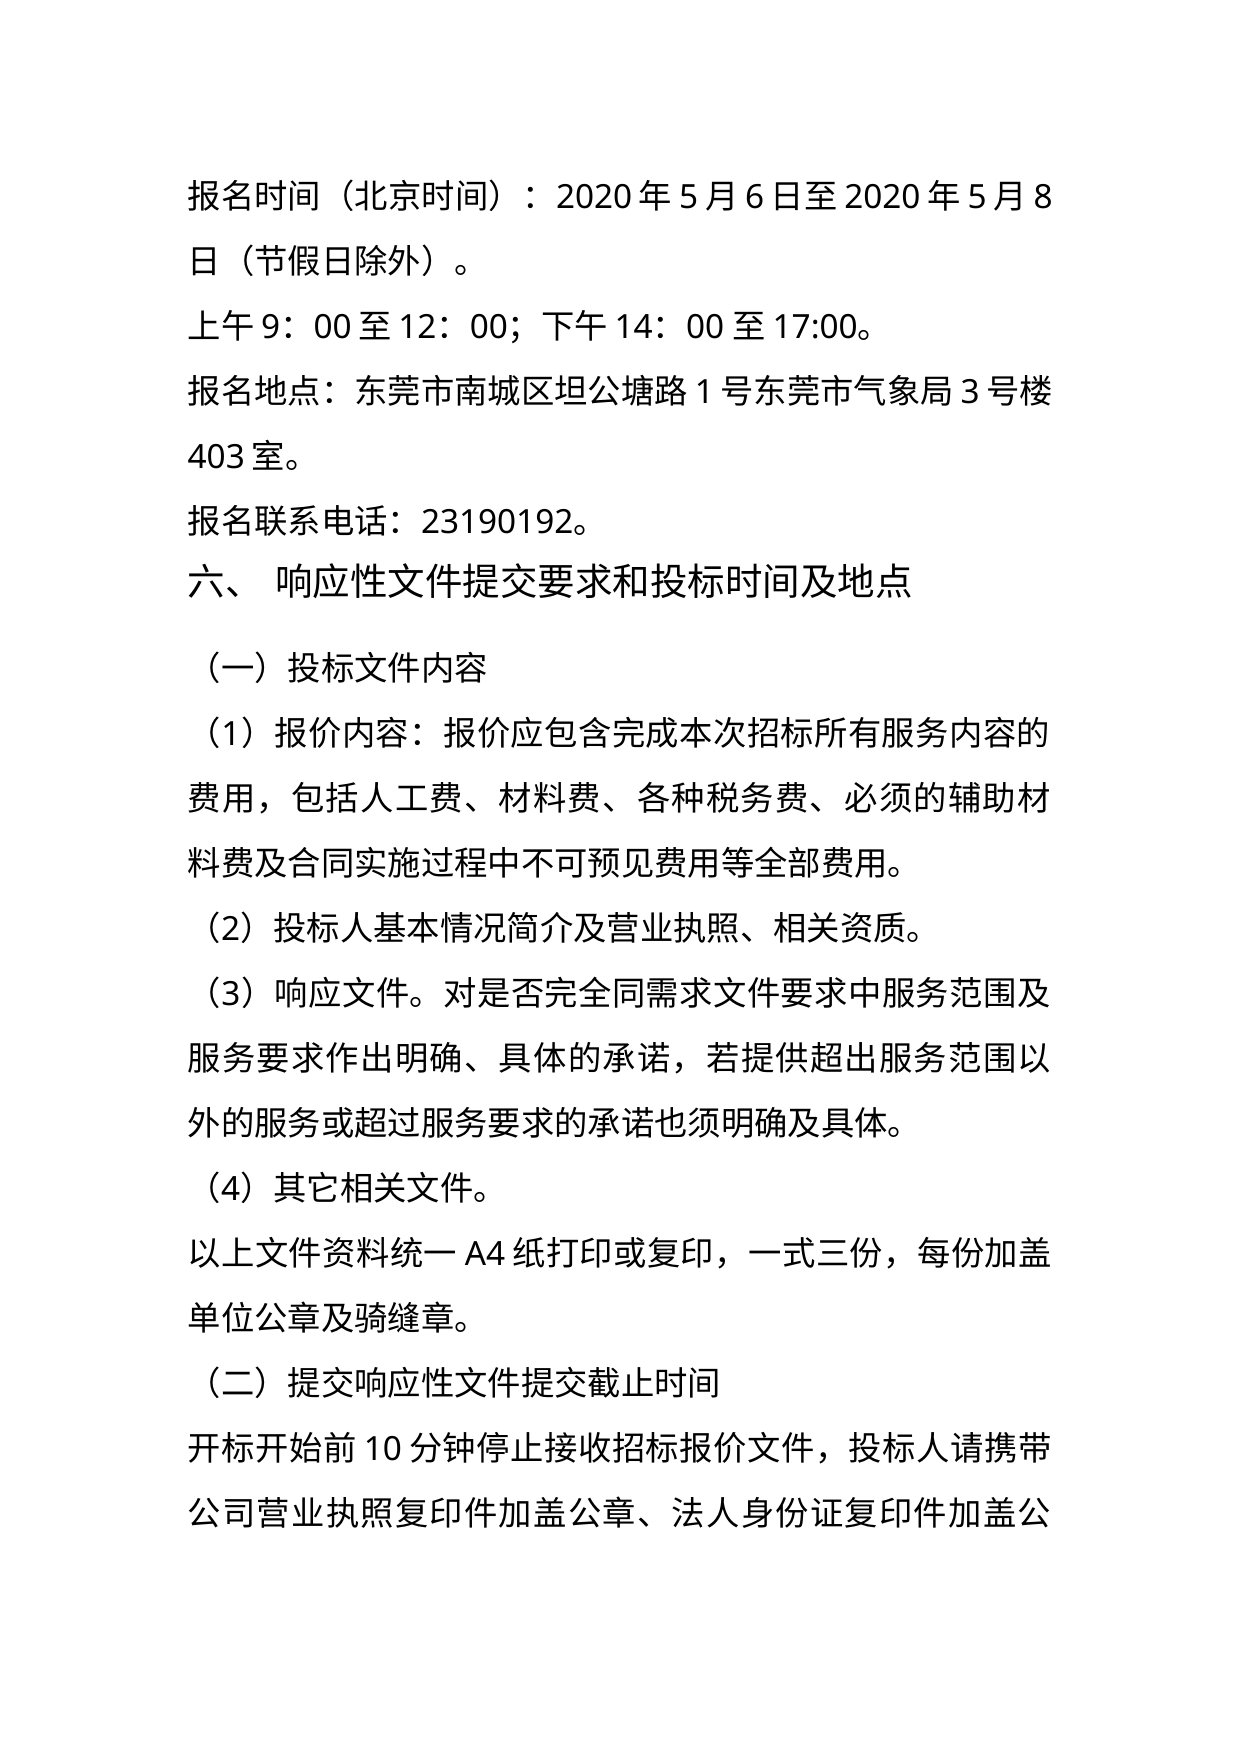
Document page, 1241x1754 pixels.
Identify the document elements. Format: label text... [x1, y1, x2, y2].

text （2）投标人基本情况简介及营业执照、相关资质。 [187, 893, 1053, 958]
text （4）其它相关文件。 [187, 1153, 1053, 1218]
text （一）投标文件内容 [187, 633, 1053, 698]
text 报名联系电话：23190192。 [187, 487, 1053, 552]
text （3）响应文件。对是否完全同需求文件要求中服务范围及服务要求作出明确、具体的承诺，若提供超出服务范围以外的服务或超过服务要求的承诺也须明确及具体。 [187, 958, 1053, 1153]
text （二）提交响应性文件提交截止时间 [187, 1348, 1053, 1413]
text 报名地点：东莞市南城区坦公塘路1号东莞市气象局3号楼403室。 [187, 357, 1053, 487]
text （1）报价内容：报价应包含完成本次招标所有服务内容的费用，包括人工费、材料费、各种税务费、必须的辅助材料费及合同实施过程中不可预见费用等全部费用。 [187, 698, 1053, 893]
text 上午9：00至12：00；下午14：00 至17:00。 [187, 292, 1053, 357]
text 报名时间（北京时间）：2020年5月6日至2020年5月8日（节假日除外）。 [187, 162, 1053, 292]
text 以上文件资料统一A4纸打印或复印，一式三份，每份加盖单位公章及骑缝章。 [187, 1218, 1053, 1348]
list 响应性文件提交要求和投标时间及地点 [187, 552, 1053, 606]
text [187, 1413, 1053, 1543]
